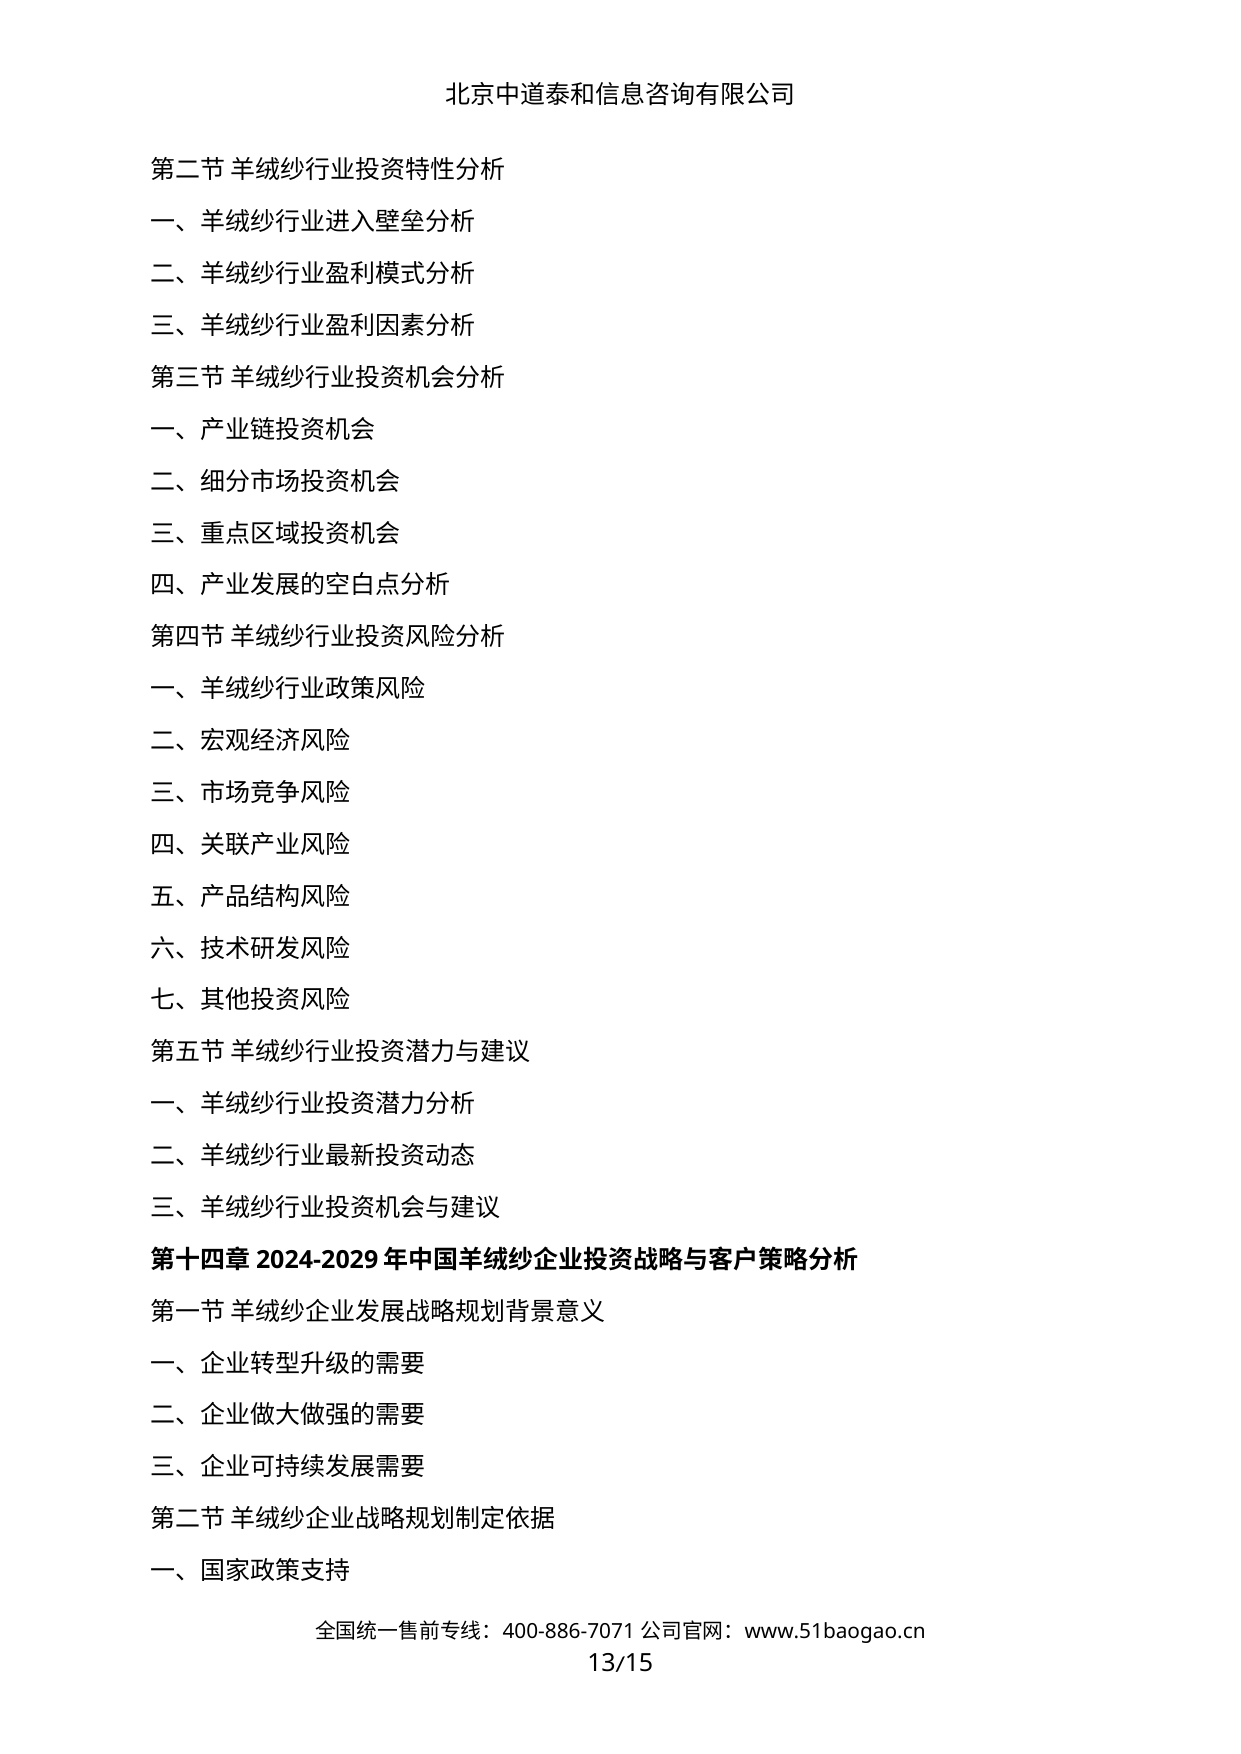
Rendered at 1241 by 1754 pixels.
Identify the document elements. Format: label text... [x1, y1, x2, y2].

text 第一节 羊绒纱企业发展战略规划背景意义 [150, 1291, 1090, 1327]
text 三、市场竞争风险 [150, 772, 1090, 809]
text 二、羊绒纱行业最新投资动态 [150, 1136, 1090, 1172]
text 一、羊绒纱行业投资潜力分析 [150, 1084, 1090, 1120]
text 第二节 羊绒纱行业投资特性分析 [150, 150, 1090, 186]
text 六、技术研发风险 [150, 928, 1090, 964]
text 第四节 羊绒纱行业投资风险分析 [150, 617, 1090, 653]
text 三、羊绒纱行业盈利因素分析 [150, 306, 1090, 342]
text 一、羊绒纱行业进入壁垒分析 [150, 202, 1090, 238]
text 一、产业链投资机会 [150, 409, 1090, 446]
text 第二节 羊绒纱企业战略规划制定依据 [150, 1499, 1090, 1535]
text 第五节 羊绒纱行业投资潜力与建议 [150, 1032, 1090, 1068]
text 第三节 羊绒纱行业投资机会分析 [150, 357, 1090, 394]
text 五、产品结构风险 [150, 876, 1090, 912]
text 二、细分市场投资机会 [150, 461, 1090, 497]
text 三、企业可持续发展需要 [150, 1447, 1090, 1483]
text 三、重点区域投资机会 [150, 513, 1090, 549]
text 七、其他投资风险 [150, 980, 1090, 1016]
text 一、羊绒纱行业政策风险 [150, 669, 1090, 705]
text 一、国家政策支持 [150, 1551, 1090, 1587]
text 四、产业发展的空白点分析 [150, 565, 1090, 601]
text 二、羊绒纱行业盈利模式分析 [150, 254, 1090, 290]
text 四、关联产业风险 [150, 824, 1090, 861]
text 第十四章 2024-2029年中国羊绒纱企业投资战略与客户策略分析 [150, 1239, 1090, 1276]
text 一、企业转型升级的需要 [150, 1343, 1090, 1379]
text 二、宏观经济风险 [150, 721, 1090, 757]
text 三、羊绒纱行业投资机会与建议 [150, 1187, 1090, 1224]
text 二、企业做大做强的需要 [150, 1395, 1090, 1431]
